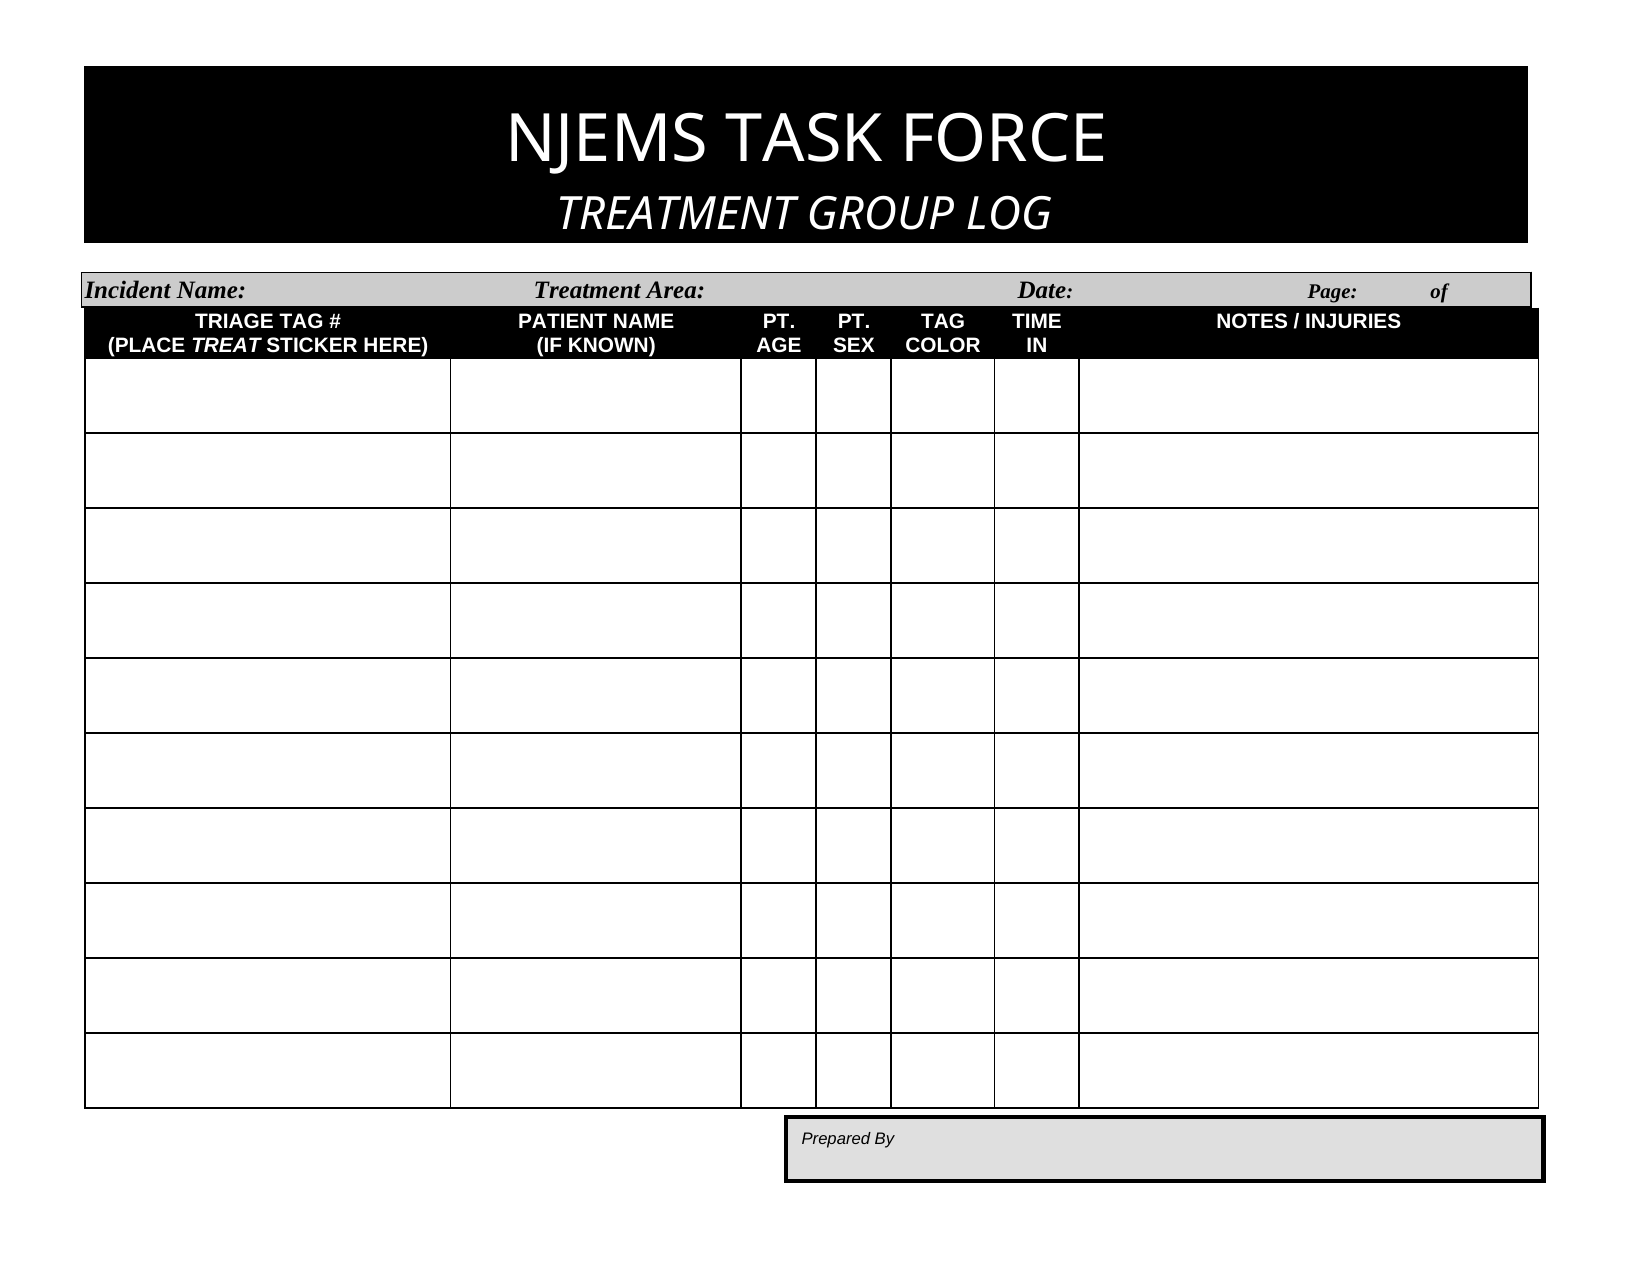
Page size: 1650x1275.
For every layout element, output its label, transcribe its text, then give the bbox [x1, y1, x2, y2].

text Incident Name: Treatment Area: Date: Page: of [82, 273, 1530, 306]
table_cell [86, 1034, 450, 1107]
table_cell [817, 809, 890, 882]
table_cell [86, 434, 450, 507]
table_cell [892, 884, 994, 957]
table_cell [86, 509, 450, 582]
table_cell [86, 584, 450, 657]
table_cell [451, 884, 740, 957]
table_cell [892, 809, 994, 882]
table_cell [892, 1034, 994, 1107]
table_cell [892, 434, 994, 507]
table_cell [1080, 884, 1538, 957]
table_cell [892, 359, 994, 432]
table_cell [995, 884, 1078, 957]
table_cell [817, 959, 890, 1032]
table_cell [1080, 359, 1538, 432]
table_cell [742, 584, 815, 657]
table_cell [86, 959, 450, 1032]
table_cell [451, 734, 740, 807]
table_cell [742, 809, 815, 882]
table_cell [742, 434, 815, 507]
text TREATMENT GROUP LOG [84, 181, 1528, 243]
table_cell [892, 584, 994, 657]
table_cell [995, 959, 1078, 1032]
table_cell [742, 734, 815, 807]
table_cell [742, 959, 815, 1032]
table_cell [1080, 1034, 1538, 1107]
table_cell [995, 734, 1078, 807]
table_cell [451, 509, 740, 582]
table_cell [451, 584, 740, 657]
table_cell [995, 509, 1078, 582]
table_cell [817, 884, 890, 957]
table_header NOTES / INJURIES [1080, 309, 1538, 357]
table_cell [1080, 434, 1538, 507]
table_cell [451, 959, 740, 1032]
table_cell [995, 584, 1078, 657]
table_cell [451, 809, 740, 882]
table_cell [892, 659, 994, 732]
table_cell [451, 659, 740, 732]
table_cell [817, 509, 890, 582]
table_cell [86, 809, 450, 882]
text NJEMS TASK FORCE [84, 90, 1528, 181]
table_cell [817, 1034, 890, 1107]
table_cell [995, 359, 1078, 432]
table_cell [1080, 659, 1538, 732]
table_cell [1080, 734, 1538, 807]
table_cell [817, 734, 890, 807]
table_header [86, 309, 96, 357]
table_cell [1080, 959, 1538, 1032]
table_cell [995, 809, 1078, 882]
table_cell [742, 659, 815, 732]
table_cell [742, 884, 815, 957]
table_cell [86, 884, 450, 957]
table_cell [86, 359, 450, 432]
table_cell [451, 434, 740, 507]
table_cell [1080, 809, 1538, 882]
table_cell [995, 659, 1078, 732]
table_cell [86, 734, 450, 807]
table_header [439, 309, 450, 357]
table_cell [742, 359, 815, 432]
table_cell [742, 1034, 815, 1107]
table_cell [817, 659, 890, 732]
table_cell [817, 359, 890, 432]
table_cell [86, 659, 450, 732]
table_cell [817, 434, 890, 507]
table_cell [451, 1034, 740, 1107]
table_cell [1080, 584, 1538, 657]
table_cell [995, 1034, 1078, 1107]
table_cell [742, 509, 815, 582]
table_cell [892, 509, 994, 582]
table_cell [817, 584, 890, 657]
table_cell [892, 734, 994, 807]
table_cell [451, 359, 740, 432]
table_cell [1080, 509, 1538, 582]
table_cell [995, 434, 1078, 507]
table_cell [892, 959, 994, 1032]
